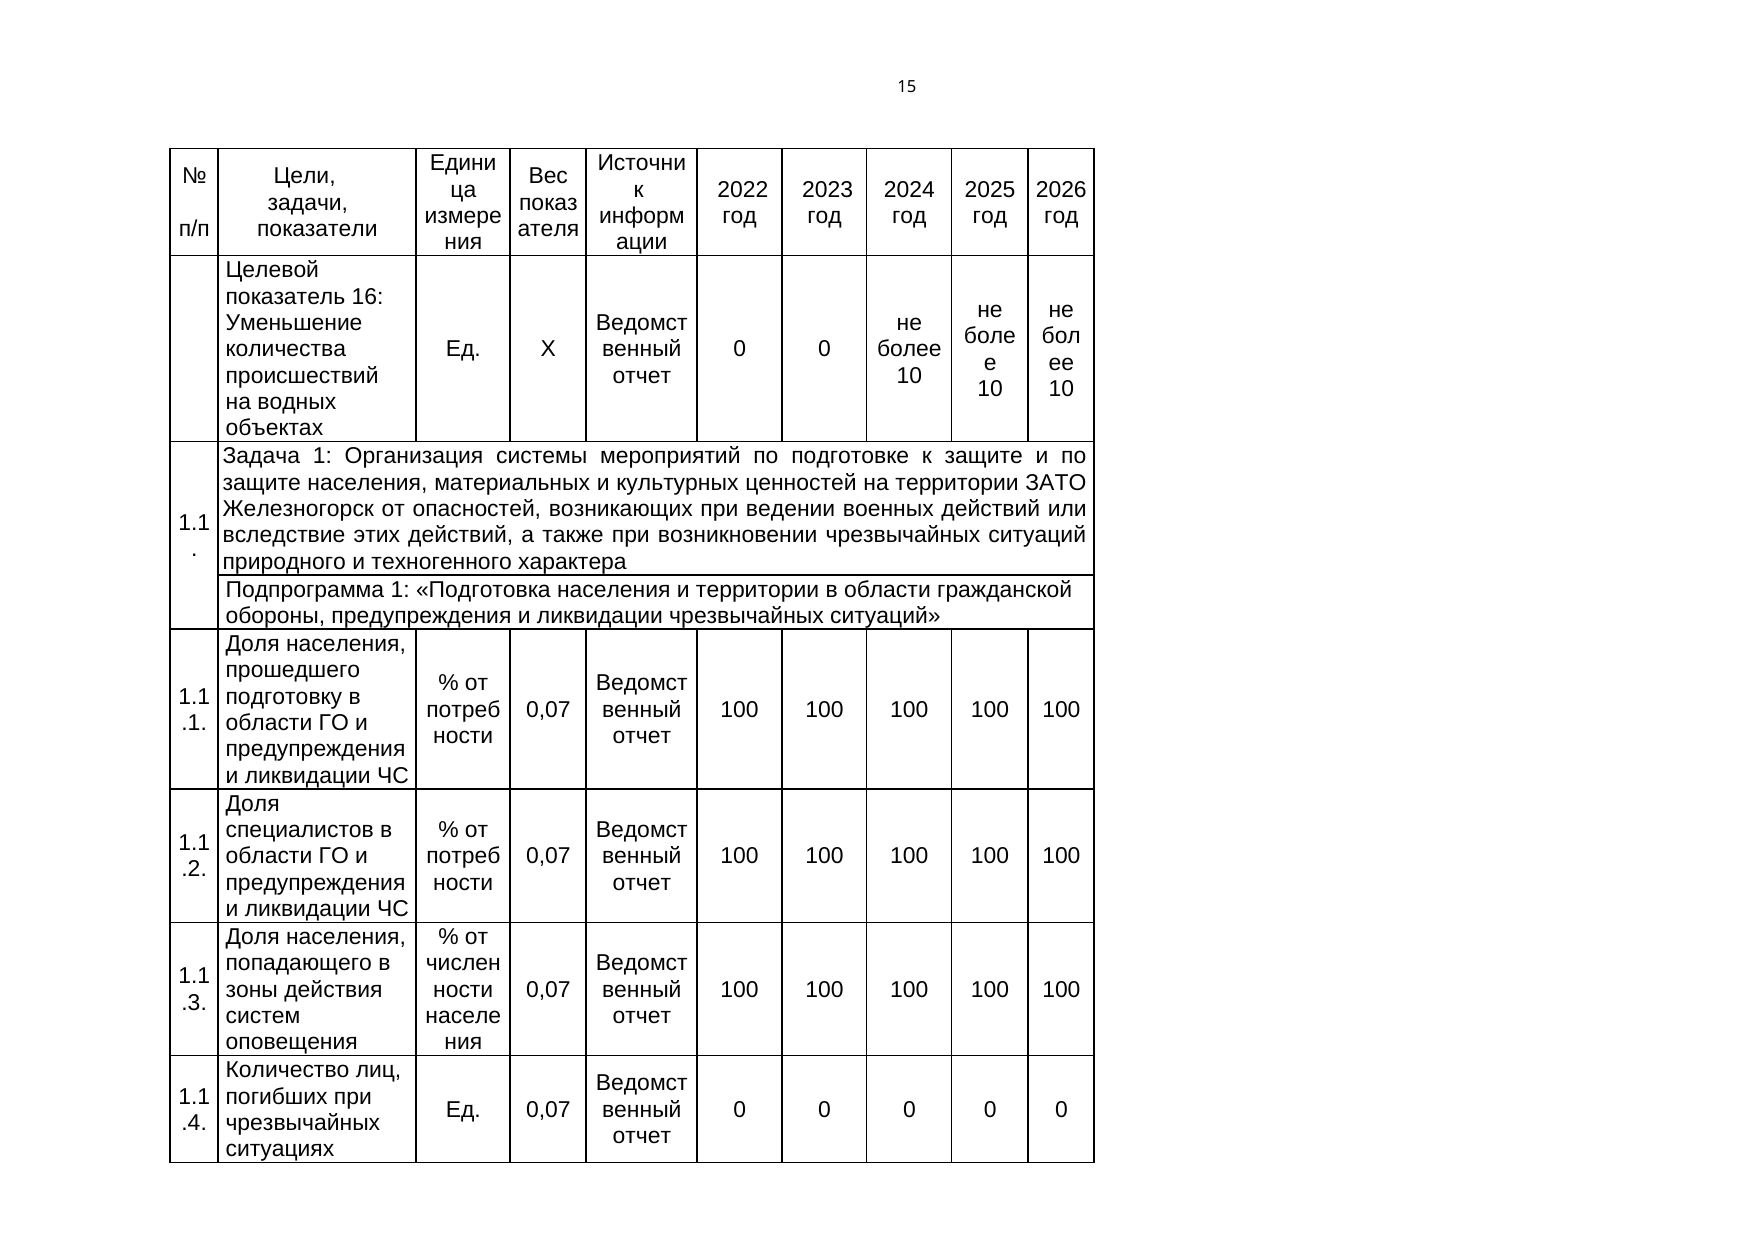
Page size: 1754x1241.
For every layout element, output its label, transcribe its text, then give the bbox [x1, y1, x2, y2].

table_header Вес показателя [511, 149, 585, 255]
table_cell 1.1.2. [171, 790, 217, 921]
table_header № п/п [171, 149, 217, 255]
table_cell 100 [783, 790, 866, 921]
table_cell 1.1. [171, 442, 217, 628]
table_cell 1.1.4. [171, 1056, 217, 1162]
table_cell 0 [783, 1056, 866, 1162]
table_cell [171, 256, 217, 441]
table_cell 100 [698, 630, 781, 788]
table_cell % от численности населения [417, 923, 509, 1055]
table_cell 0 [1029, 1056, 1093, 1162]
table_cell не более 10 [952, 256, 1027, 441]
table_cell Ведомственный отчет [587, 630, 696, 788]
table_cell Ед. [417, 256, 509, 441]
table_cell 0 [783, 256, 866, 441]
table_header 2024 год [867, 149, 951, 255]
table_cell % от потребности [417, 630, 509, 788]
table_cell 1.1.1. [171, 630, 217, 788]
table_cell 100 [698, 923, 781, 1055]
table_cell 100 [867, 790, 951, 921]
table_header Источник информации [587, 149, 696, 255]
table_cell 100 [867, 630, 951, 788]
table_cell 100 [952, 923, 1027, 1055]
table_cell 100 [952, 790, 1027, 921]
table_cell 100 [1029, 630, 1093, 788]
table_header 2026 год [1029, 149, 1093, 255]
table_header Единица измерения [417, 149, 509, 255]
table_cell 100 [952, 630, 1027, 788]
table_cell Целевой показатель 16: Уменьшение количества происшествий на водных объектах [219, 256, 415, 441]
table_cell 0 [698, 256, 781, 441]
table_header Цели, задачи, показатели [219, 149, 415, 255]
table_cell % от потребности [417, 790, 509, 921]
table_header 2022 год [698, 149, 781, 255]
table_cell Ведомственный отчет [587, 923, 696, 1055]
table_cell 100 [1029, 790, 1093, 921]
table_cell 100 [1029, 923, 1093, 1055]
table_cell не более 10 [1029, 256, 1093, 441]
table_cell 0 [698, 1056, 781, 1162]
table_cell 0,07 [511, 790, 585, 921]
table_cell Ведомственный отчет [587, 256, 696, 441]
table_cell Х [511, 256, 585, 441]
table_cell Задача 1: Организация системы мероприятий по подготовке к защите и по защите населения, материальных и культурных ценностей на территории ЗАТО Железногорск от опасностей, возникающих при ведении военных действий или вследствие этих действий, а также при возникновении чрезвычайных ситуаций природного и техногенного характера [219, 442, 1093, 574]
table_cell Ведомственный отчет [587, 1056, 696, 1162]
table_cell Ведомственный отчет [587, 790, 696, 921]
table_cell 0,07 [511, 630, 585, 788]
table_cell Подпрограмма 1: «Подготовка населения и территории в области гражданской обороны, предупреждения и ликвидации чрезвычайных ситуаций» [219, 576, 1093, 628]
table_cell Доля населения, прошедшего подготовку в области ГО и предупреждения и ликвидации ЧС [219, 630, 415, 788]
table_header 2025 год [952, 149, 1027, 255]
table_cell Ед. [417, 1056, 509, 1162]
table_cell 100 [867, 923, 951, 1055]
table_cell 1.1.3. [171, 923, 217, 1055]
table_cell Доля населения, попадающего в зоны действия систем оповещения [219, 923, 415, 1055]
table_cell 0,07 [511, 923, 585, 1055]
table_cell 0 [867, 1056, 951, 1162]
table_cell 0 [952, 1056, 1027, 1162]
table_cell 0,07 [511, 1056, 585, 1162]
table_cell 100 [783, 630, 866, 788]
table_header 2023 год [783, 149, 866, 255]
table_cell Доля специалистов в области ГО и предупреждения и ликвидации ЧС [219, 790, 415, 921]
table_cell 100 [698, 790, 781, 921]
table_cell не более 10 [867, 256, 951, 441]
table_cell Количество лиц, погибших при чрезвычайных ситуациях [219, 1056, 415, 1162]
table_cell 100 [783, 923, 866, 1055]
